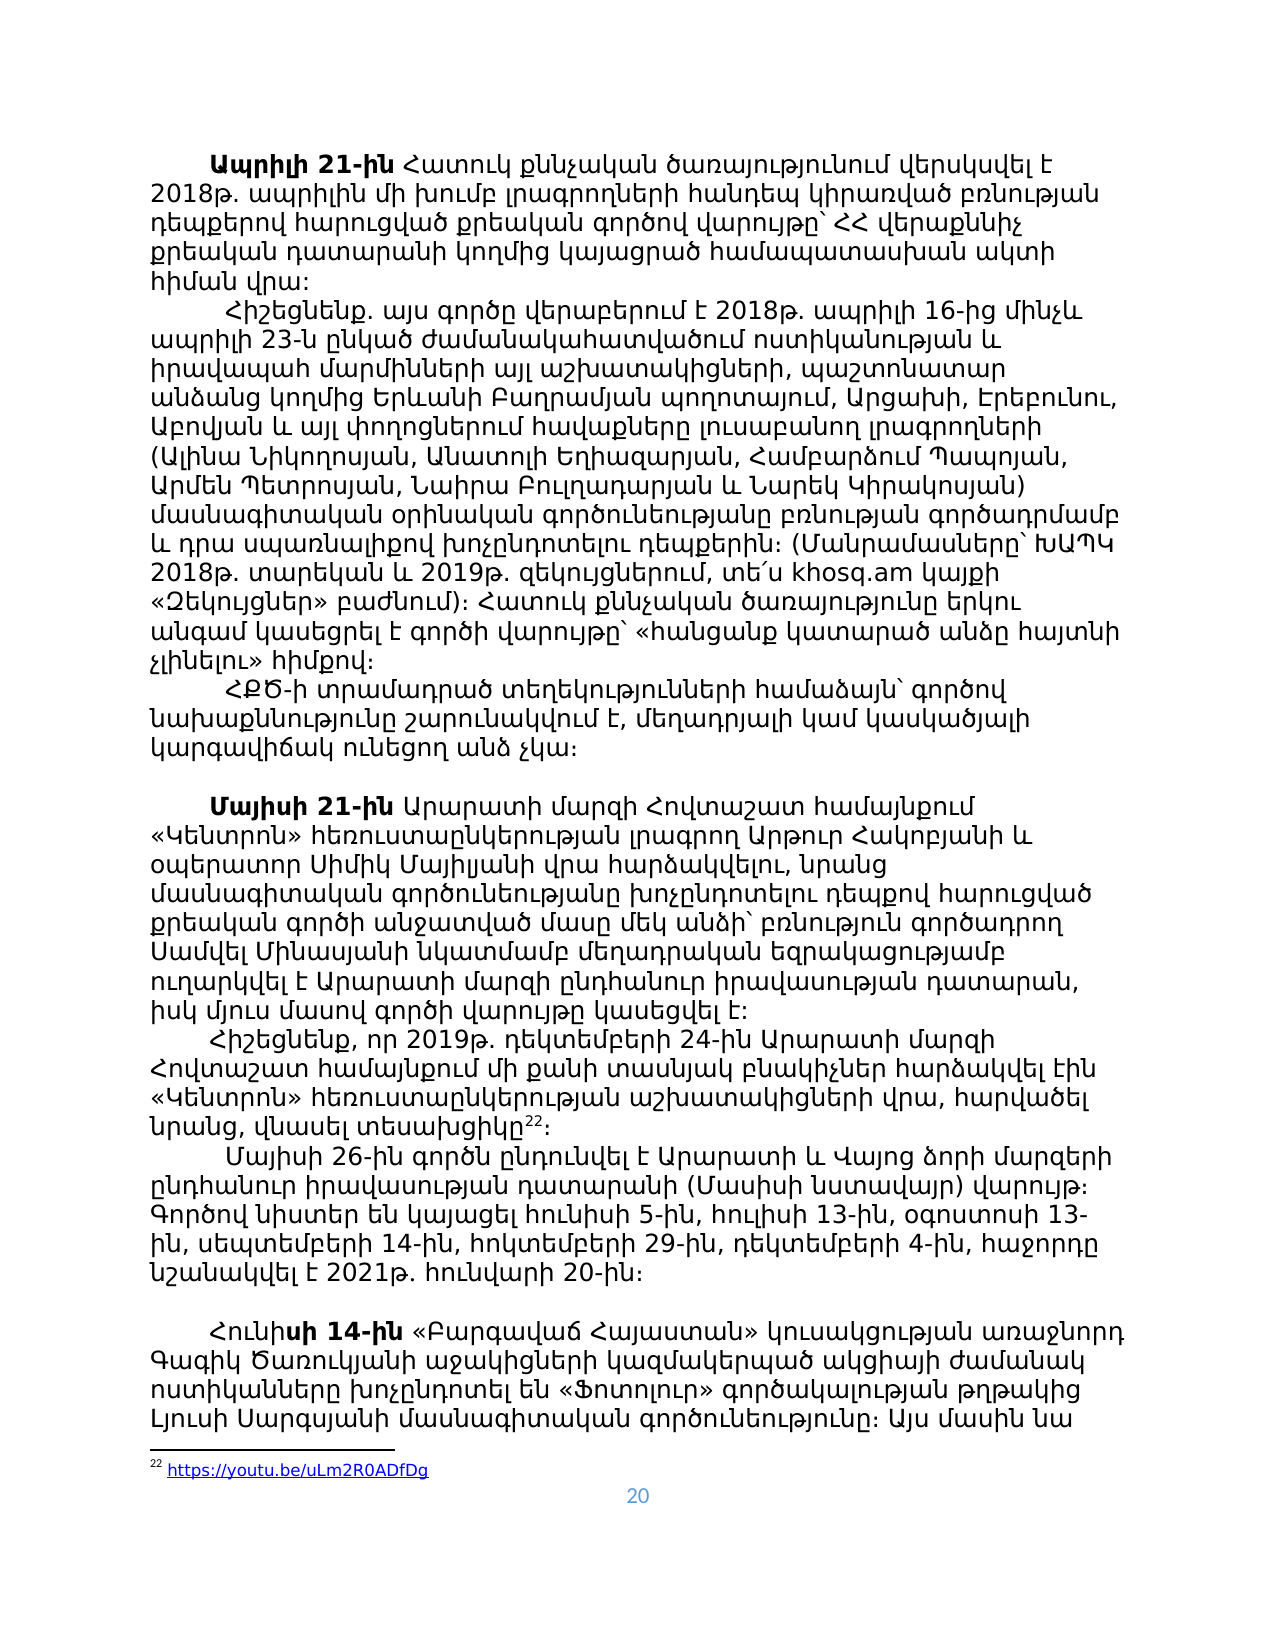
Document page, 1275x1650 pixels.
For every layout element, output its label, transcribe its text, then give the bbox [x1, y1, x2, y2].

text Մայիսի 21-ին Արարատի մարզի Հովտաշատ համայնքում «Կենտրոն» հեռուստաընկերության լրագրող Արթուր Հակոբյանի և օպերատոր Սիմիկ Մայիլյանի վրա հարձակվելու, նրանց մասնագիտական գործունեությանը խոչընդոտելու դեպքով հարուցված քրեական գործի անջատված մասը մեկ անձի՝ բռնություն գործադրող Սամվել Մինասյանի նկատմամբ մեղադրական եզրակացությամբ ուղարկվել է Արարատի մարզի ընդհանուր իրավասության դատարան, իսկ մյուս մասով գործի վարույթը կասեցվել է: [150, 792, 1125, 1025]
text Ապրիլի 21-ին Հատուկ քննչական ծառայությունում վերսկսվել է 2018թ. ապրիլին մի խումբ լրագրողների հանդեպ կիրառված բռնության դեպքերով հարուցված քրեական գործով վարույթը՝ ՀՀ վերաքննիչ քրեական դատարանի կողմից կայացրած համապատասխան ակտի հիման վրա: Հիշեցնենք. այս գործը վերաբերում է 2018թ. ապրիլի 16-ից մինչև ապրիլի 23-ն ընկած ժամանակահատվածում ոստիկանության և իրավապահ մարմինների այլ աշխատակիցների, պաշտոնատար անձանց կողմից Երևանի Բաղրամյան պողոտայում, Արցախի, Էրեբունու, Աբովյան և այլ փողոցներում հավաքները լուսաբանող լրագրողների (Ալինա Նիկողոսյան, Անատոլի Եղիազարյան, Համբարձում Պապոյան, Արմեն Պետրոսյան, Նաիրա Բուլղադարյան և Նարեկ Կիրակոսյան) մասնագիտական օրինական գործունեությանը բռնության գործադրմամբ և դրա սպառնալիքով խոչընդոտելու դեպքերին։ (Մանրամասները՝ ԽԱՊԿ 2018թ. տարեկան և 2019թ. զեկույցներում, տե՛ս khosq.am կայքի «Զեկույցներ» բաժնում)։ Հատուկ քննչական ծառայությունը երկու անգամ կասեցրել է գործի վարույթը՝ «հանցանք կատարած անձը հայտնի չլինելու» հիմքով։ ՀՔԾ-ի տրամադրած տեղեկությունների համաձայն՝ գործով նախաքննությունը շարունակվում է, մեղադրյալի կամ կասկածյալի կարգավիճակ ունեցող անձ չկա։ [150, 150, 1125, 792]
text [150, 1317, 1125, 1433]
text Հիշեցնենք, որ 2019թ. դեկտեմբերի 24-ին Արարատի մարզի Հովտաշատ համայնքում մի քանի տասնյակ բնակիչներ հարձակվել էին «Կենտրոն» հեռուստաընկերության աշխատակիցների վրա, հարվածել նրանց, վնասել տեսախցիկը։ Մայիսի 26-ին գործն ընդունվել է Արարատի և Վայոց ձորի մարզերի ընդհանուր իրավասության դատարանի (Մասիսի նստավայր) վարույթ։ Գործով նիստեր են կայացել հունիսի 5-ին, հուլիսի 13-ին, օգոստոսի 13-ին, սեպտեմբերի 14-ին, հոկտեմբերի 29-ին, դեկտեմբերի 4-ին, հաջորդը նշանակվել է 2021թ․ հունվարի 20-ին։ [150, 1025, 1125, 1288]
